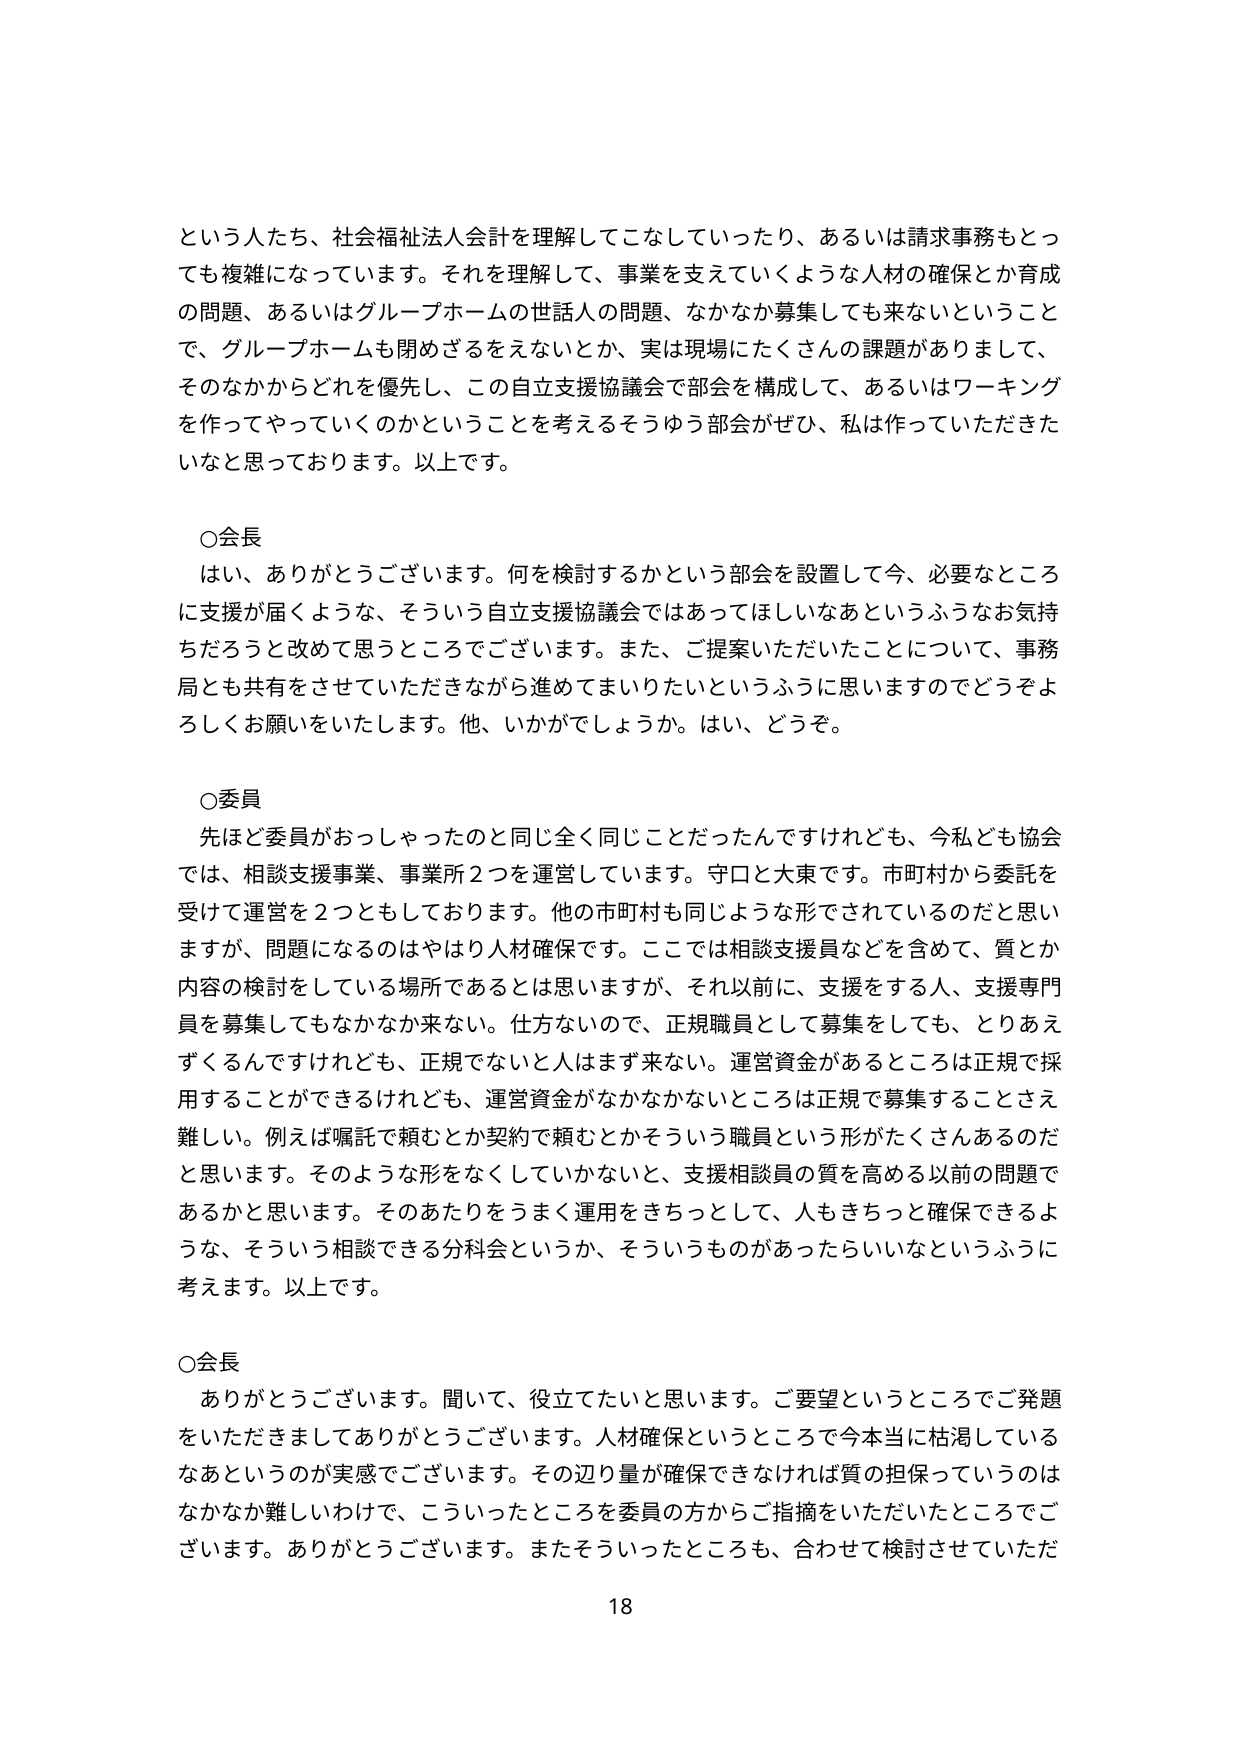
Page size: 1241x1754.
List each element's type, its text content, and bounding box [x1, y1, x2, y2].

text はい、ありがとうございます。何を検討するかという部会を設置して今、必要なところに支援が届くような、そういう自立支援協議会ではあってほしいなあというふうなお気持ちだろうと改めて思うところでございます。また、ご提案いただいたことについて、事務局とも共有をさせていただきながら進めてまいりたいというふうに思いますのでどうぞよろしくお願いをいたします。他、いかがでしょうか。はい、どうぞ。 [177, 554, 1063, 742]
text ○会長 [177, 1342, 1063, 1379]
text ○会長 [177, 517, 1063, 554]
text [177, 1379, 1063, 1567]
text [177, 217, 1063, 479]
text 先ほど委員がおっしゃったのと同じ全く同じことだったんですけれども、今私ども協会では、相談支援事業、事業所２つを運営しています。守口と大東です。市町村から委託を受けて運営を２つともしております。他の市町村も同じような形でされているのだと思いますが、問題になるのはやはり人材確保です。ここでは相談支援員などを含めて、質とか内容の検討をしている場所であるとは思いますが、それ以前に、支援をする人、支援専門員を募集してもなかなか来ない。仕方ないので、正規職員として募集をしても、とりあえずくるんですけれども、正規でないと人はまず来ない。運営資金があるところは正規で採用することができるけれども、運営資金がなかなかないところは正規で募集することさえ難しい。例えば嘱託で頼むとか契約で頼むとかそういう職員という形がたくさんあるのだと思います。そのような形をなくしていかないと、支援相談員の質を高める以前の問題であるかと思います。そのあたりをうまく運用をきちっとして、人もきちっと確保できるような、そういう相談できる分科会というか、そういうものがあったらいいなというふうに考えます。以上です。 [177, 817, 1063, 1304]
text ○委員 [177, 779, 1063, 817]
